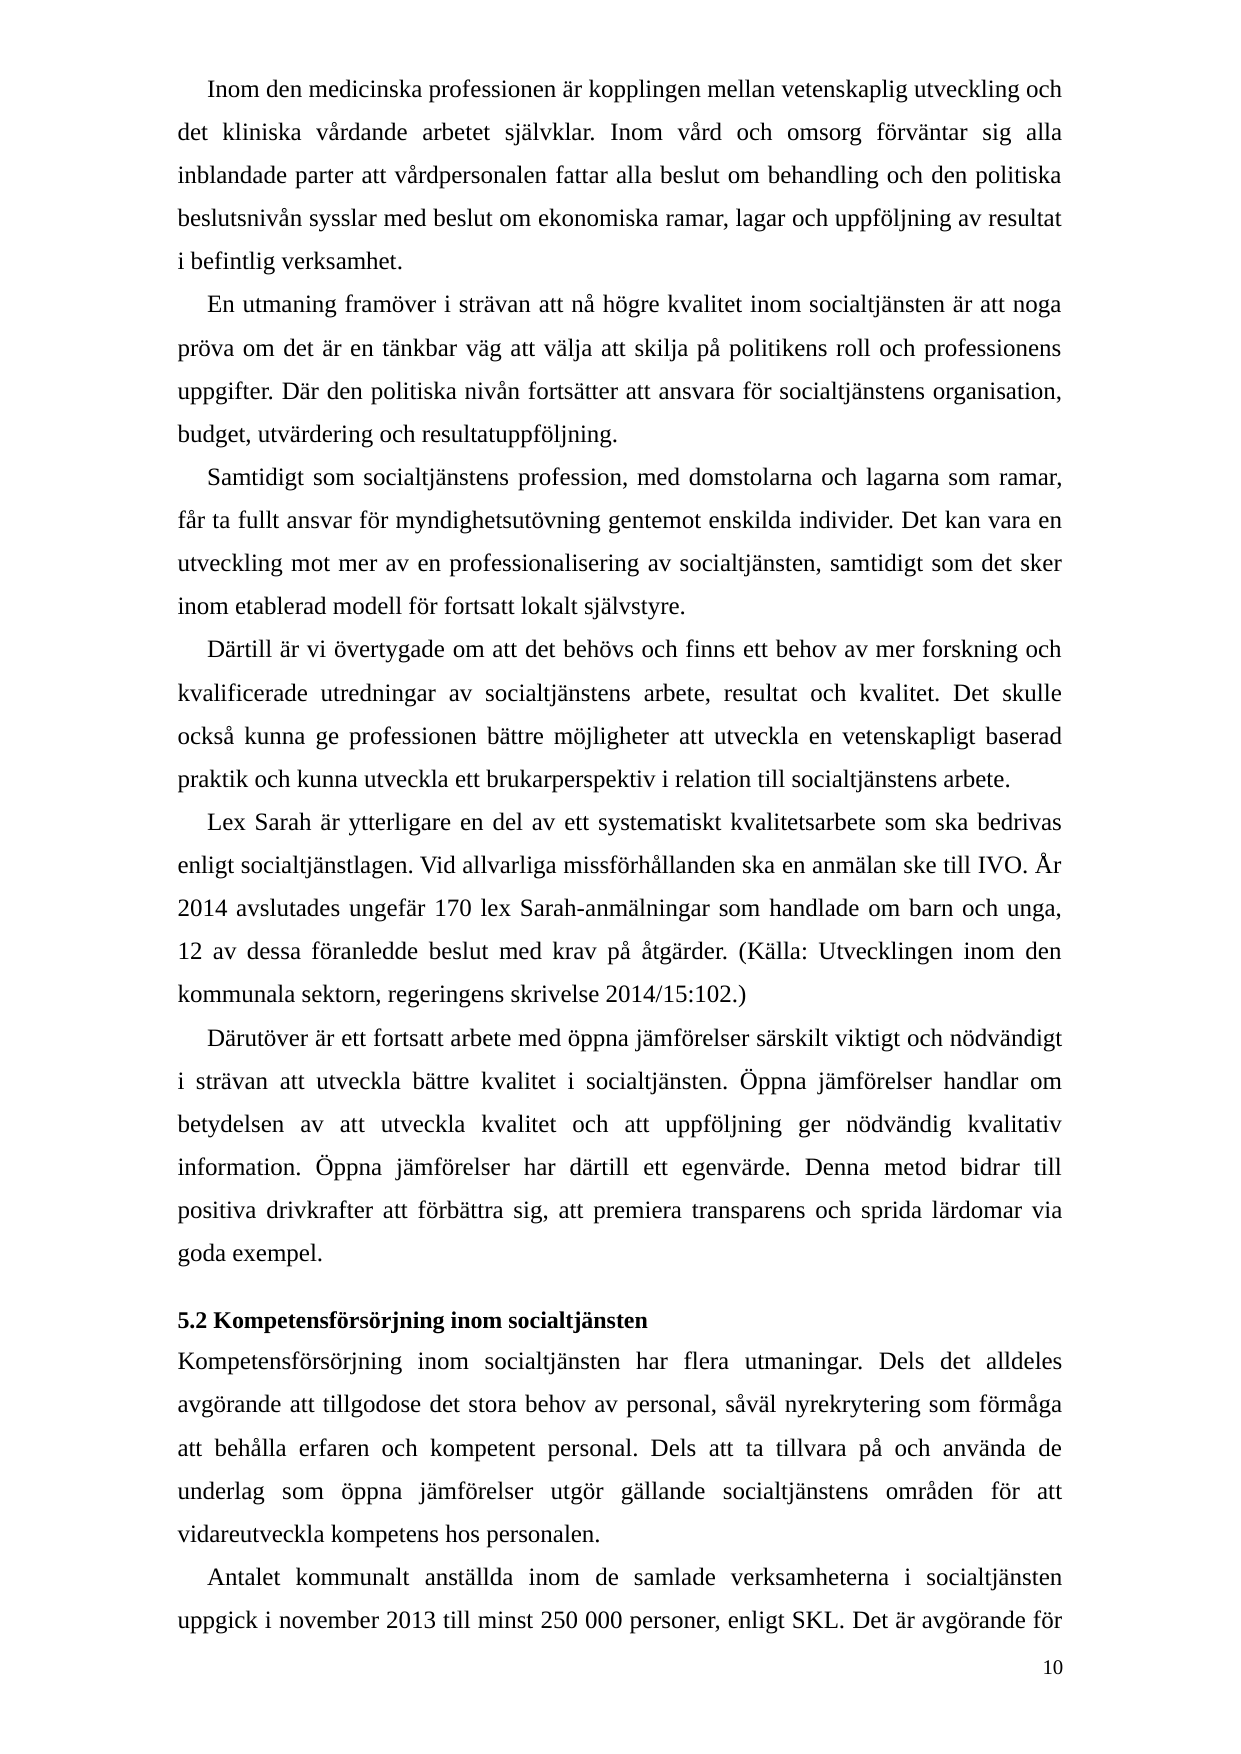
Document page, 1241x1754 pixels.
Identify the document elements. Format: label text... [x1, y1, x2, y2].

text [177, 1562, 1063, 1634]
text En utmaning framöver i strävan att nå högre kvalitet inom socialtjänsten är att noga pröva om det är en tänkbar väg att välja att skilja på politikens roll och professionens uppgifter. Där den politiska nivån fortsätter att ansvara för socialtjänstens organisation, budget, utvärdering och resultatuppföljning. [177, 289, 1063, 448]
text Lex Sarah är ytterligare en del av ett systematiskt kvalitetsarbete som ska bedrivas enligt socialtjänstlagen. Vid allvarliga missförhållanden ska en anmälan ske till IVO. År 2014 avslutades ungefär 170 lex Sarah-anmälningar som handlade om barn och unga, 12 av dessa föranledde beslut med krav på åtgärder. (Källa: Utvecklingen inom den kommunala sektorn, regeringens skrivelse 2014/15:102.) [177, 807, 1063, 1008]
subtitle 5.2 Kompetensförsörjning inom socialtjänsten [177, 1306, 1063, 1334]
text Kompetensförsörjning inom socialtjänsten har flera utmaningar. Dels det alldeles avgörande att tillgodose det stora behov av personal, såväl nyrekrytering som förmåga att behålla erfaren och kompetent personal. Dels att ta tillvara på och använda de underlag som öppna jämförelser utgör gällande socialtjänstens områden för att vidareutveckla kompetens hos personalen. [177, 1346, 1063, 1548]
text Samtidigt som socialtjänstens profession, med domstolarna och lagarna som ramar, får ta fullt ansvar för myndighetsutövning gentemot enskilda individer. Det kan vara en utveckling mot mer av en professionalisering av socialtjänsten, samtidigt som det sker inom etablerad modell för fortsatt lokalt självstyre. [177, 462, 1063, 620]
text Inom den medicinska professionen är kopplingen mellan vetenskaplig utveckling och det kliniska vårdande arbetet självklar. Inom vård och omsorg förväntar sig alla inblandade parter att vårdpersonalen fattar alla beslut om behandling och den politiska beslutsnivån sysslar med beslut om ekonomiska ramar, lagar och uppföljning av resultat i befintlig verksamhet. [177, 74, 1063, 275]
text Därutöver är ett fortsatt arbete med öppna jämförelser särskilt viktigt och nödvändigt i strävan att utveckla bättre kvalitet i socialtjänsten. Öppna jämförelser handlar om betydelsen av att utveckla kvalitet och att uppföljning ger nödvändig kvalitativ information. Öppna jämförelser har därtill ett egenvärde. Denna metod bidrar till positiva drivkrafter att förbättra sig, att premiera transparens och sprida lärdomar via goda exempel. [177, 1023, 1063, 1267]
text Därtill är vi övertygade om att det behövs och finns ett behov av mer forskning och kvalificerade utredningar av socialtjänstens arbete, resultat och kvalitet. Det skulle också kunna ge professionen bättre möjligheter att utveckla en vetenskapligt baserad praktik och kunna utveckla ett brukarperspektiv i relation till socialtjänstens arbete. [177, 634, 1063, 793]
